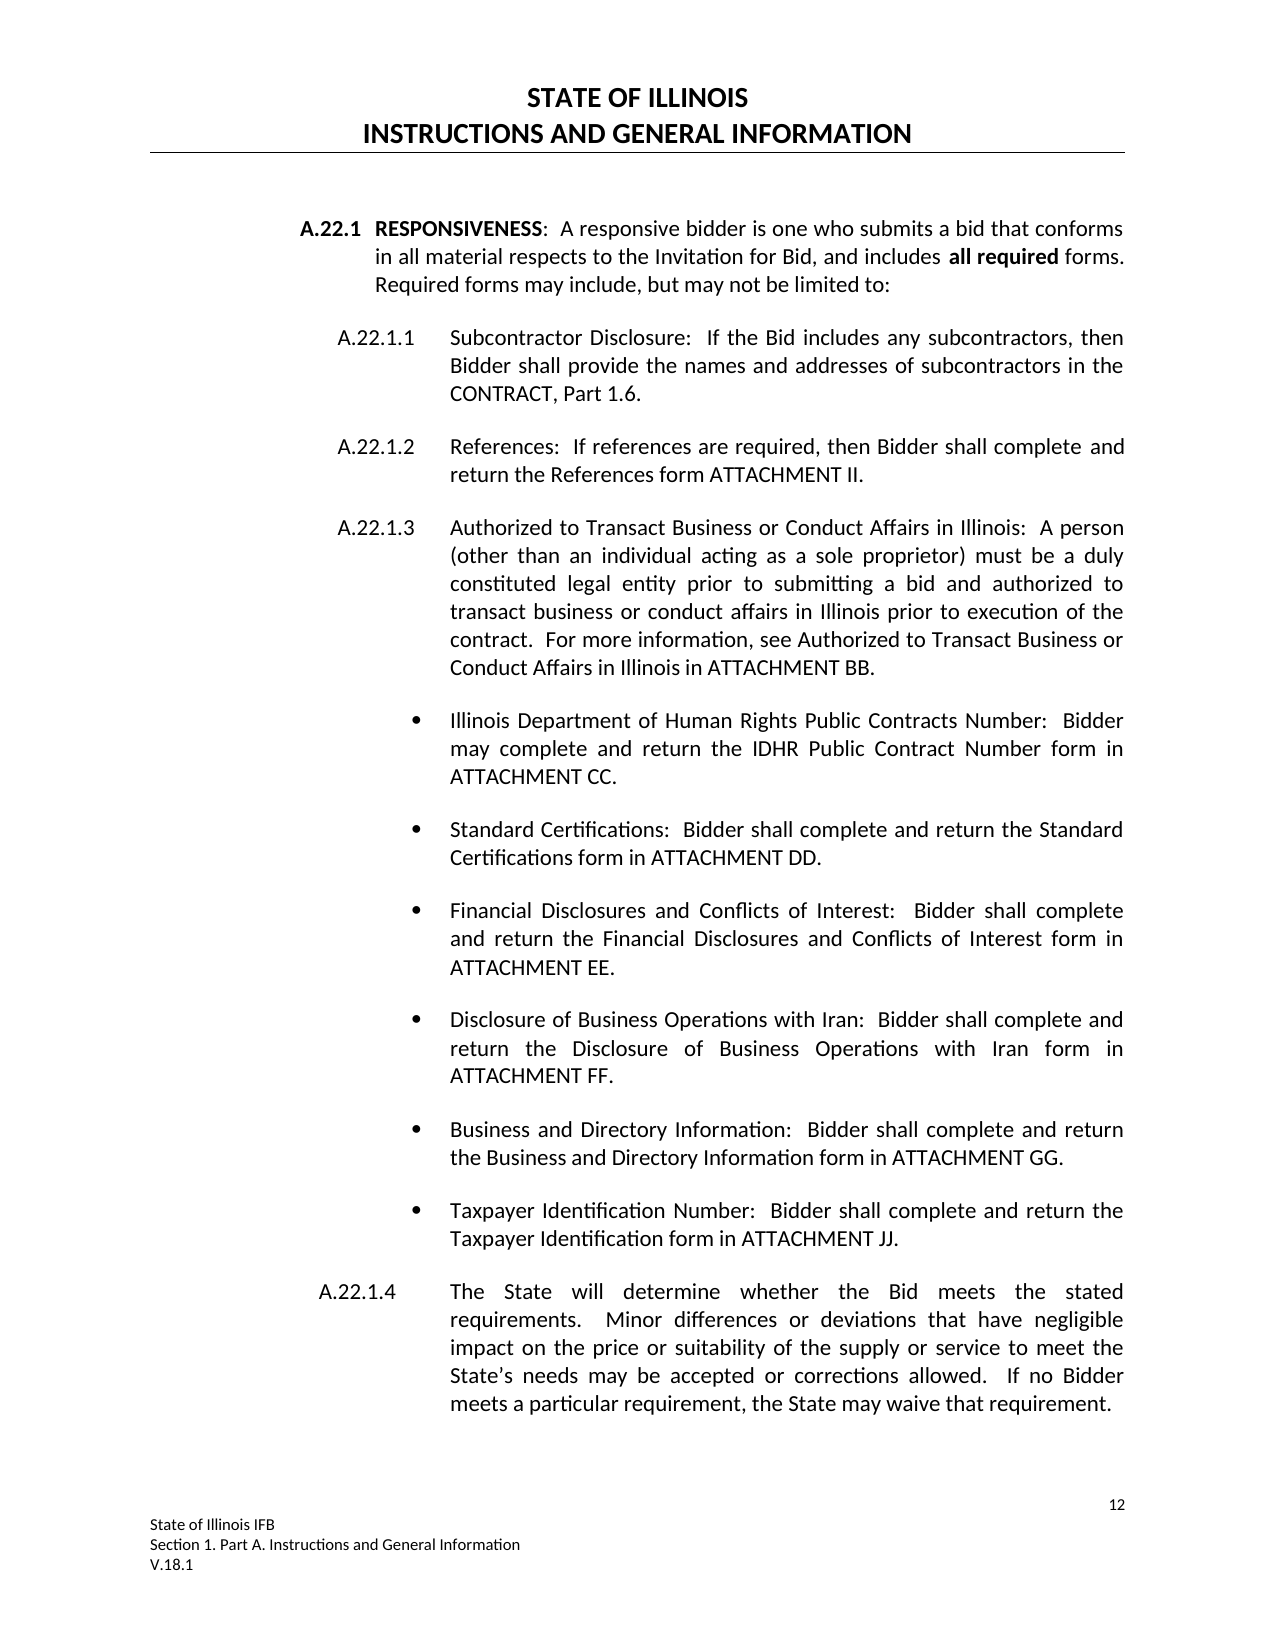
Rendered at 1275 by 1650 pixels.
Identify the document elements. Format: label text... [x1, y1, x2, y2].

text A.22.1 RESPONSIVENESS: A responsive bidder is one who submits a bid that conforms in all material respects to the Invitation for Bid, and includes all required forms. Required forms may include, but may not be limited to: [300, 214, 1125, 298]
list Financial Disclosures and Conflicts of Interest: Bidder shall complete and return the Financial Disclosures and Conflicts of Interest form in ATTACHMENT EE. [412, 897, 1125, 981]
text A.22.1.2 References: If references are required, then Bidder shall complete and return the References form ATTACHMENT II. [337, 432, 1125, 488]
text A.22.1.1 Subcontractor Disclosure: If the Bid includes any subcontractors, then Bidder shall provide the names and addresses of subcontractors in the CONTRACT, Part 1.6. [337, 323, 1125, 407]
text A.22.1.3 Authorized to Transact Business or Conduct Affairs in Illinois: A person (other than an individual acting as a sole proprietor) must be a duly constituted legal entity prior to submitting a bid and authorized to transact business or conduct affairs in Illinois prior to execution of the contract. For more information, see Authorized to Transact Business or Conduct Affairs in Illinois in ATTACHMENT BB. [337, 513, 1125, 681]
list Illinois Department of Human Rights Public Contracts Number: Bidder may complete and return the IDHR Public Contract Number form in ATTACHMENT CC. [412, 706, 1125, 791]
list Standard Certifications: Bidder shall complete and return the Standard Certifications form in ATTACHMENT DD. [412, 816, 1125, 872]
list Taxpayer Identification Number: Bidder shall complete and return the Taxpayer Identification form in ATTACHMENT JJ. [412, 1196, 1125, 1252]
list Business and Directory Information: Bidder shall complete and return the Business and Directory Information form in ATTACHMENT GG. [412, 1115, 1125, 1171]
list Disclosure of Business Operations with Iran: Bidder shall complete and return the Disclosure of Business Operations with Iran form in ATTACHMENT FF. [412, 1006, 1125, 1090]
text A.22.1.4 The State will determine whether the Bid meets the stated requirements. Minor differences or deviations that have negligible impact on the price or suitability of the supply or service to meet the State’s needs may be accepted or corrections allowed. If no Bidder meets a particular requirement, the State may waive that requirement. [319, 1277, 1125, 1417]
